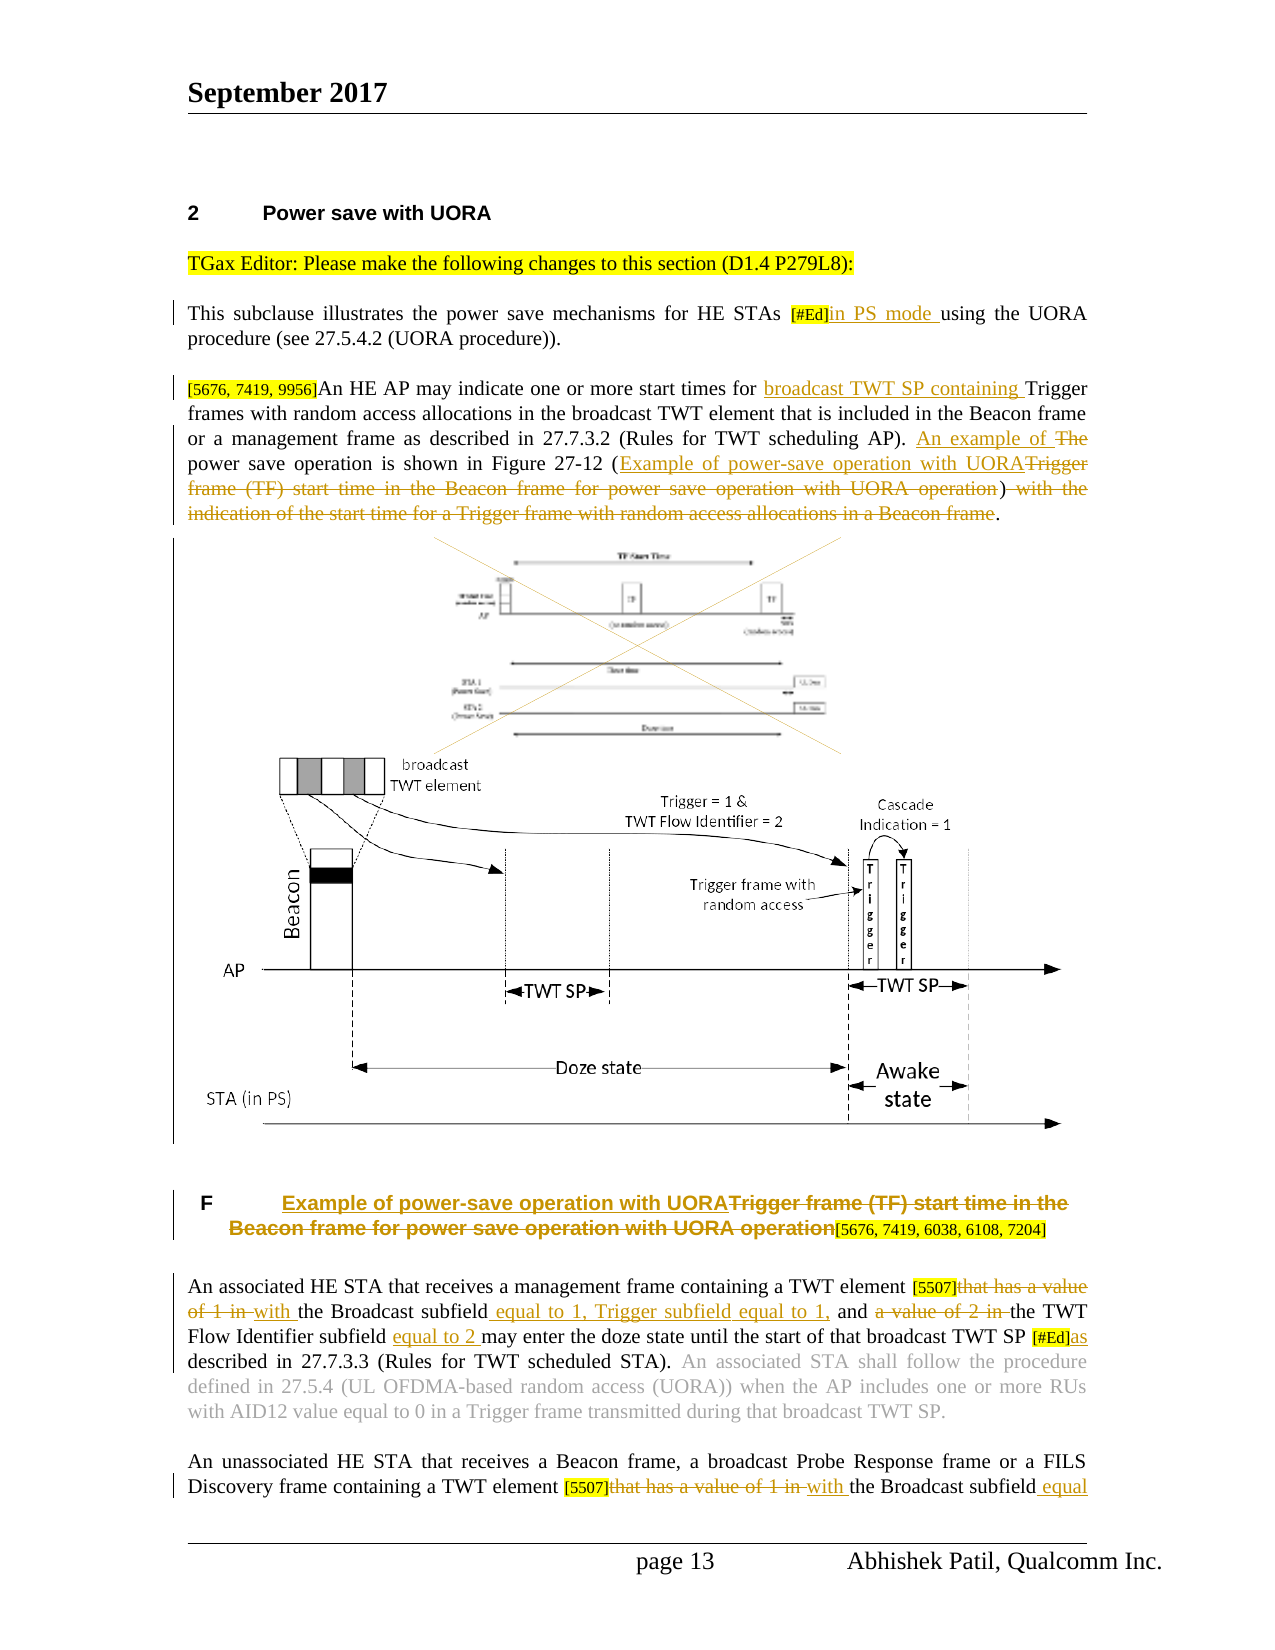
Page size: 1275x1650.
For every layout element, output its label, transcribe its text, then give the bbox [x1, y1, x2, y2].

table_cell [5676, 7419, 6038, 6108, 7204] [183, 1152, 1092, 1248]
text This subclause illustrates the power save mechanisms for HE STAs [#Ed]using the UORA procedure (see 27.5.4.2 (UORA procedure)). [187, 300, 1087, 350]
table_header [183, 525, 1092, 1152]
list Power save with UORA [187, 200, 1087, 225]
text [187, 1448, 1087, 1498]
text [5676, 7419, 9956]An HE AP may indicate one or more start times for Trigger frames with random access allocations in the broadcast TWT element that is included in the Beacon frame or a management frame as described in 27.7.3.2 (Rules for TWT scheduling AP). power save operation is shown in Figure 27-12 (). [187, 375, 1087, 525]
text An associated HE STA that receives a management frame containing a TWT element [5507]the Broadcast subfield and the TWT Flow Identifier subfield may enter the doze state until the start of that broadcast TWT SP [#Ed]described in 27.7.3.3 (Rules for TWT scheduled STA). An associated STA shall follow the procedure defined in 27.5.4 (UL OFDMA-based random access (UORA)) when the AP includes one or more RUs with AID12 value equal to 0 in a Trigger frame transmitted during that broadcast TWT SP. [187, 1273, 1087, 1423]
text TGax Editor: Please make the following changes to this section (D1.4 P279L8): [187, 250, 1087, 275]
